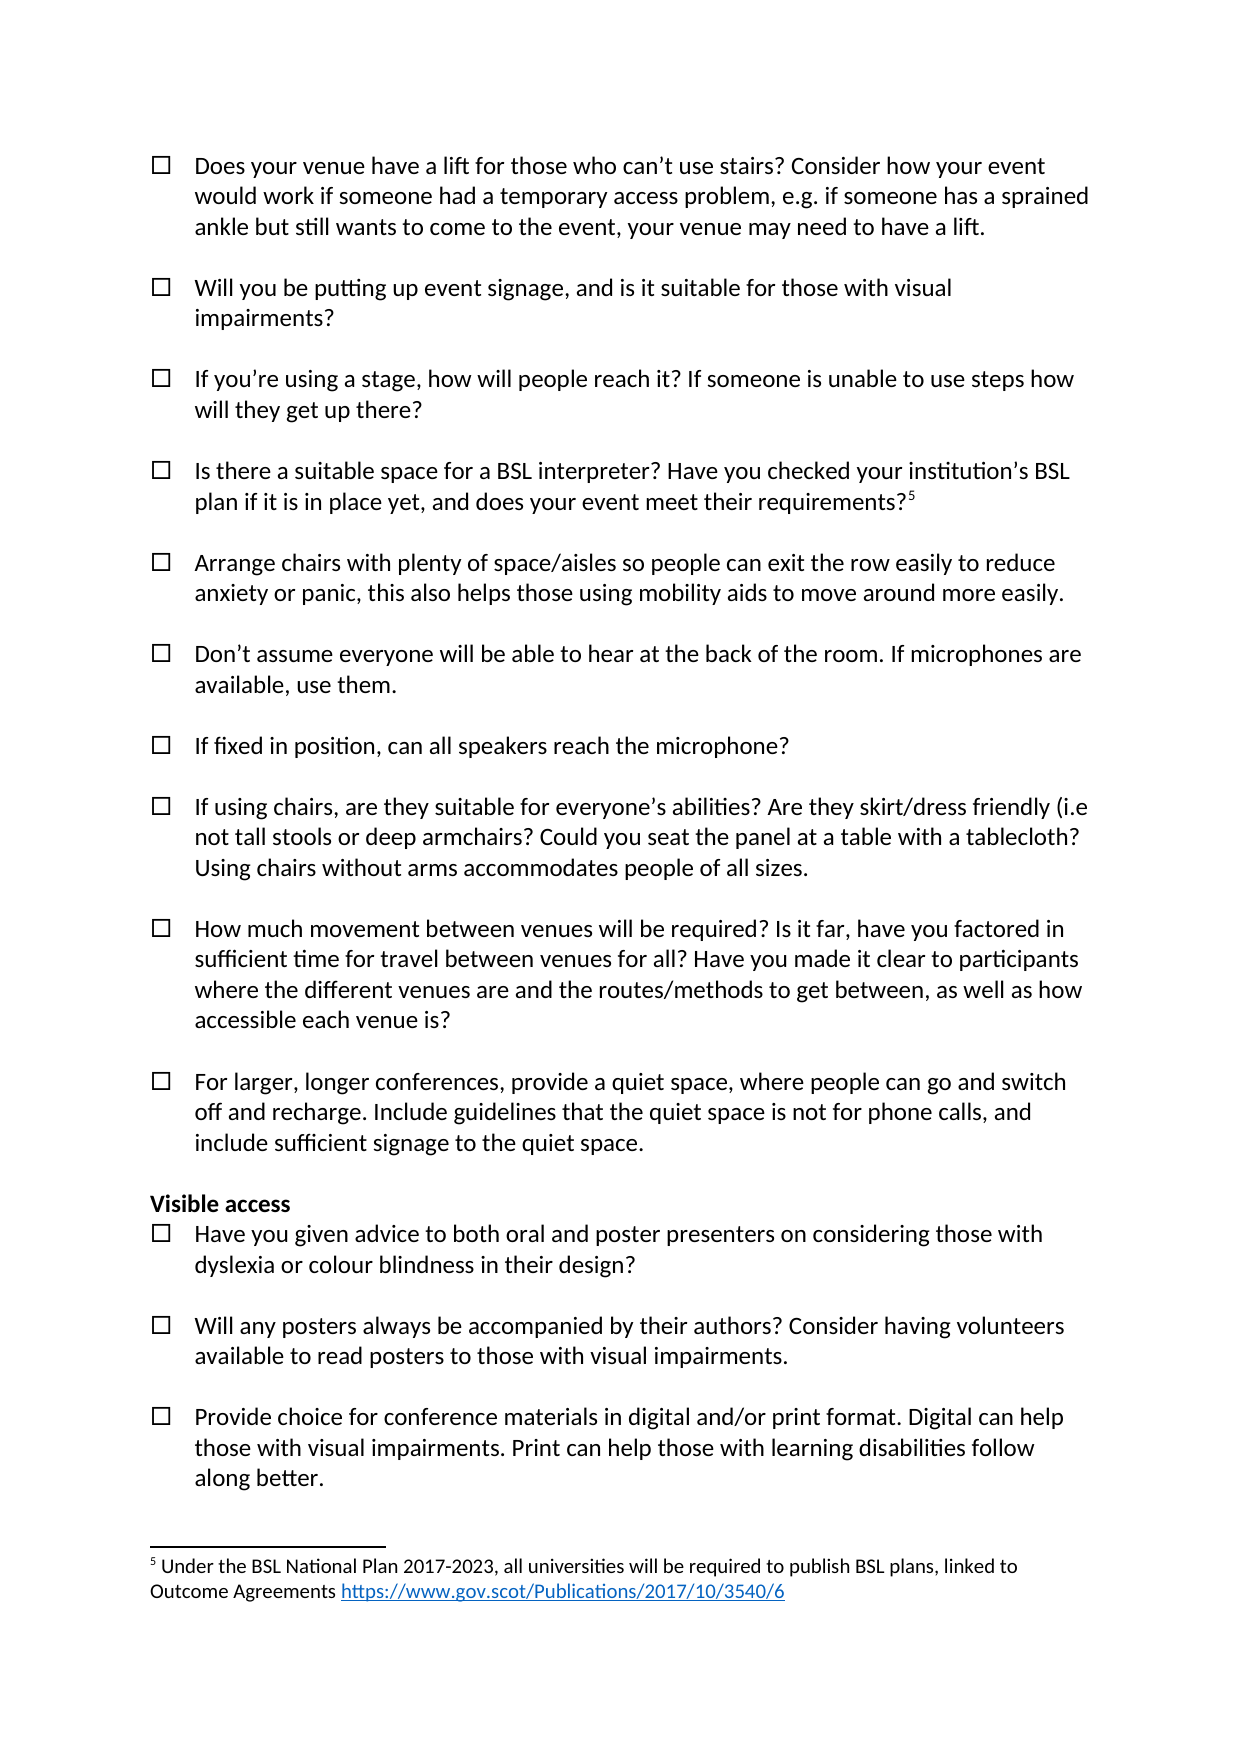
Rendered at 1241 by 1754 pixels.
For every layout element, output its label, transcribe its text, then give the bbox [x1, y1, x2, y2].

list Provide choice for conference materials in digital and/or print format. Digital can help those with visual impairments. Print can help those with learning disabilities follow along better. [150, 1401, 1090, 1493]
list For larger, longer conferences, provide a quiet space, where people can go and switch off and recharge. Include guidelines that the quiet space is not for phone calls, and include sufficient signage to the quiet space. [150, 1066, 1090, 1157]
list If fixed in position, can all speakers reach the microphone? [150, 730, 1090, 760]
list Have you given advice to both oral and poster presenters on considering those with dyslexia or colour blindness in their design? [150, 1218, 1090, 1279]
list Don’t assume everyone will be able to hear at the back of the room. If microphones are available, use them. [150, 638, 1090, 699]
list Does your venue have a lift for those who can’t use stairs? Consider how your event would work if someone had a temporary access problem, e.g. if someone has a sprained ankle but still wants to come to the event, your venue may need to have a lift. [150, 150, 1090, 242]
list Is there a suitable space for a BSL interpreter? Have you checked your institution’s BSL plan if it is in place yet, and does your event meet their requirements? [150, 455, 1090, 516]
list If you’re using a stage, how will people reach it? If someone is unable to use steps how will they get up there? [150, 364, 1090, 425]
list If using chairs, are they suitable for everyone’s abilities? Are they skirt/dress friendly (i.e not tall stools or deep armchairs? Could you seat the panel at a table with a tablecloth? Using chairs without arms accommodates people of all sizes. [150, 791, 1090, 882]
list Will you be putting up event signage, and is it suitable for those with visual impairments? [150, 272, 1090, 333]
list Will any posters always be accompanied by their authors? Consider having volunteers available to read posters to those with visual impairments. [150, 1310, 1090, 1371]
text Visible access [150, 1188, 1090, 1218]
list How much movement between venues will be required? Is it far, have you factored in sufficient time for travel between venues for all? Have you made it clear to participants where the different venues are and the routes/methods to get between, as well as how accessible each venue is? [150, 913, 1090, 1035]
list Arrange chairs with plenty of space/aisles so people can exit the row easily to reduce anxiety or panic, this also helps those using mobility aids to move around more easily. [150, 547, 1090, 608]
